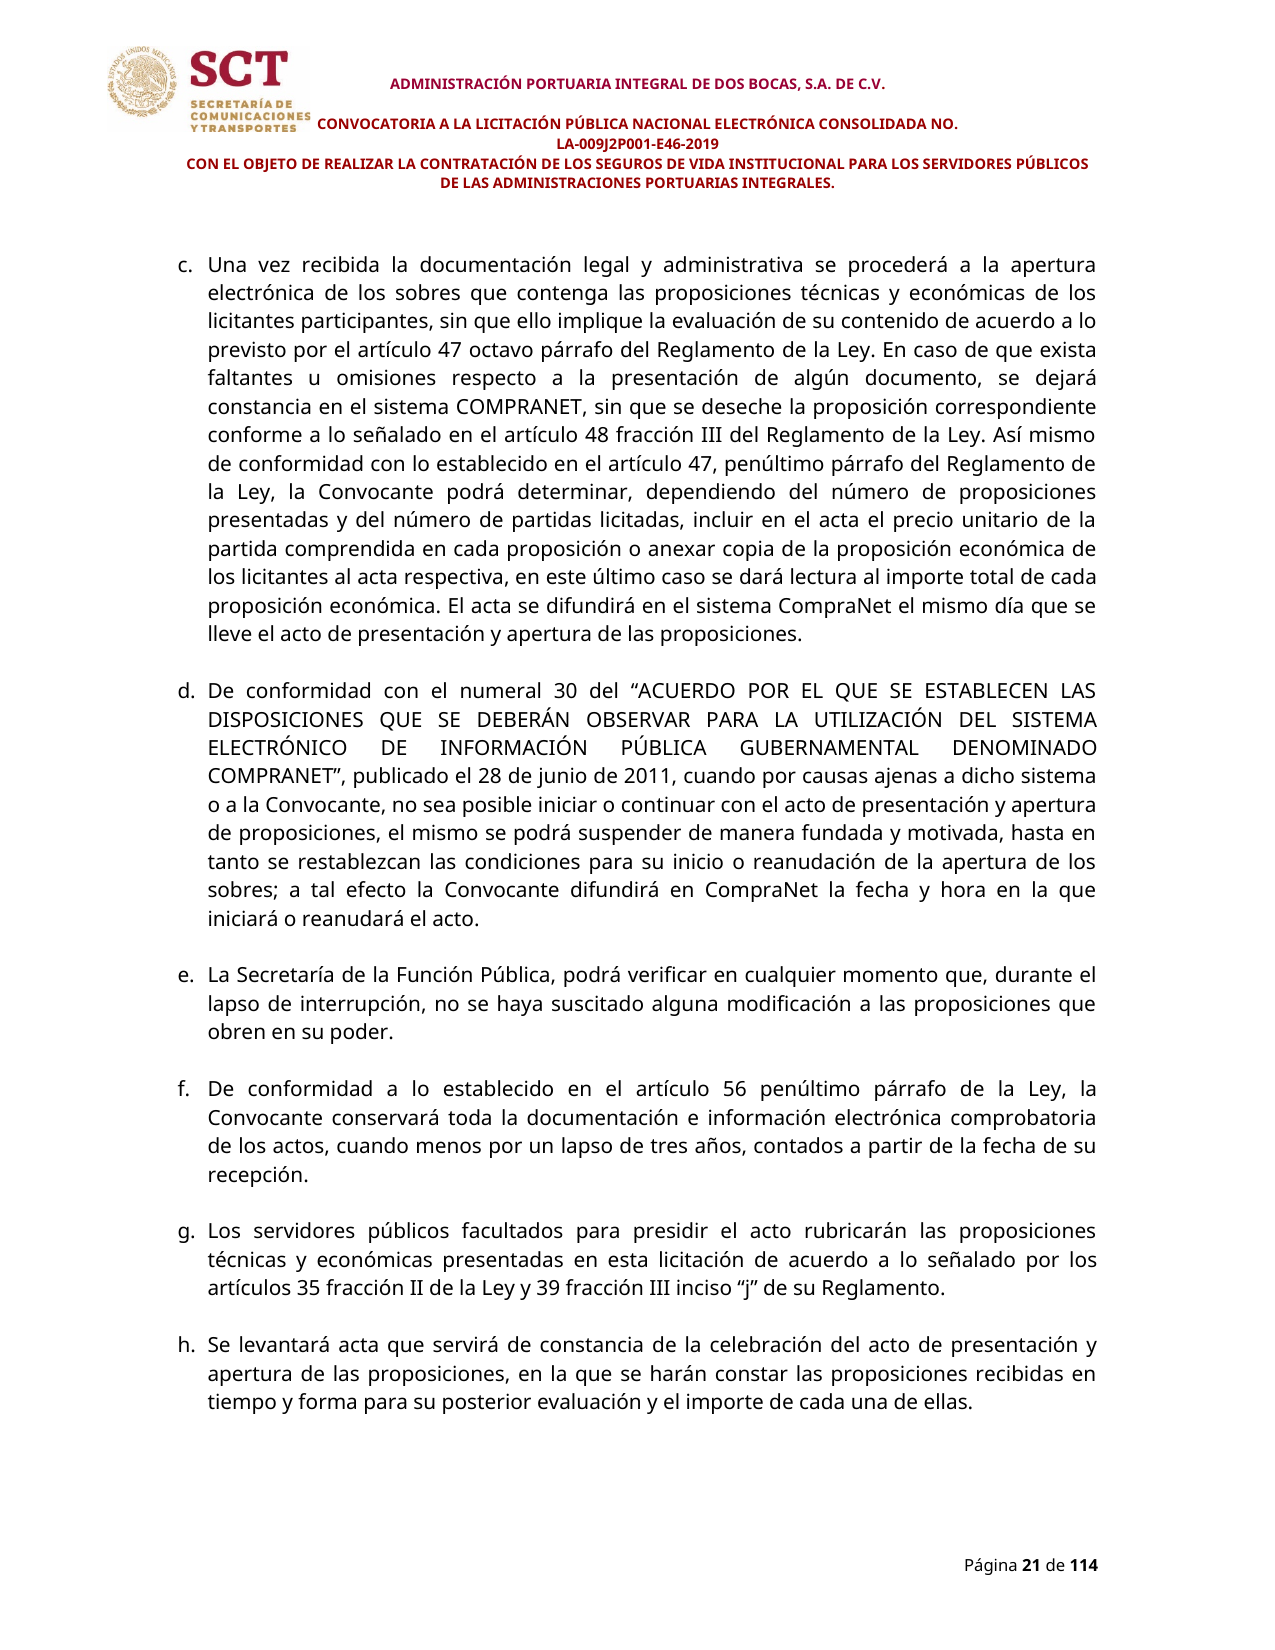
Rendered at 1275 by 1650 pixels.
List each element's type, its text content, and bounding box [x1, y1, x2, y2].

list Se levantará acta que servirá de constancia de la celebración del acto de presentación y apertura de las proposiciones, en la que se harán constar las proposiciones recibidas en tiempo y forma para su posterior evaluación y el importe de cada una de ellas. [177, 1330, 1098, 1416]
picture [107, 46, 311, 132]
list De conformidad a lo establecido en el artículo 56 penúltimo párrafo de la Ley, la Convocante conservará toda la documentación e información electrónica comprobatoria de los actos, cuando menos por un lapso de tres años, contados a partir de la fecha de su recepción. [177, 1074, 1098, 1188]
list De conformidad con el numeral 30 del “ACUERDO POR EL QUE SE ESTABLECEN LAS DISPOSICIONES QUE SE DEBERÁN OBSERVAR PARA LA UTILIZACIÓN DEL SISTEMA ELECTRÓNICO DE INFORMACIÓN PÚBLICA GUBERNAMENTAL DENOMINADO COMPRANET”, publicado el 28 de junio de 2011, cuando por causas ajenas a dicho sistema o a la Convocante, no sea posible iniciar o continuar con el acto de presentación y apertura de proposiciones, el mismo se podrá suspender de manera fundada y motivada, hasta en tanto se restablezcan las condiciones para su inicio o reanudación de la apertura de los sobres; a tal efecto la Convocante difundirá en CompraNet la fecha y hora en la que iniciará o reanudará el acto. [177, 676, 1098, 932]
list La Secretaría de la Función Pública, podrá verificar en cualquier momento que, durante el lapso de interrupción, no se haya suscitado alguna modificación a las proposiciones que obren en su poder. [177, 961, 1098, 1046]
list Los servidores públicos facultados para presidir el acto rubricarán las proposiciones técnicas y económicas presentadas en esta licitación de acuerdo a lo señalado por los artículos 35 fracción II de la Ley y 39 fracción III inciso “j” de su Reglamento. [177, 1217, 1098, 1302]
list Una vez recibida la documentación legal y administrativa se procederá a la apertura electrónica de los sobres que contenga las proposiciones técnicas y económicas de los licitantes participantes, sin que ello implique la evaluación de su contenido de acuerdo a lo previsto por el artículo 47 octavo párrafo del Reglamento de la Ley. En caso de que exista faltantes u omisiones respecto a la presentación de algún documento, se dejará constancia en el sistema COMPRANET, sin que se deseche la proposición correspondiente conforme a lo señalado en el artículo 48 fracción III del Reglamento de la Ley. Así mismo de conformidad con lo establecido en el artículo 47, penúltimo párrafo del Reglamento de la Ley, la Convocante podrá determinar, dependiendo del número de proposiciones presentadas y del número de partidas licitadas, incluir en el acta el precio unitario de la partida comprendida en cada proposición o anexar copia de la proposición económica de los licitantes al acta respectiva, en este último caso se dará lectura al importe total de cada proposición económica. El acta se difundirá en el sistema CompraNet el mismo día que se lleve el acto de presentación y apertura de las proposiciones. [177, 250, 1098, 648]
